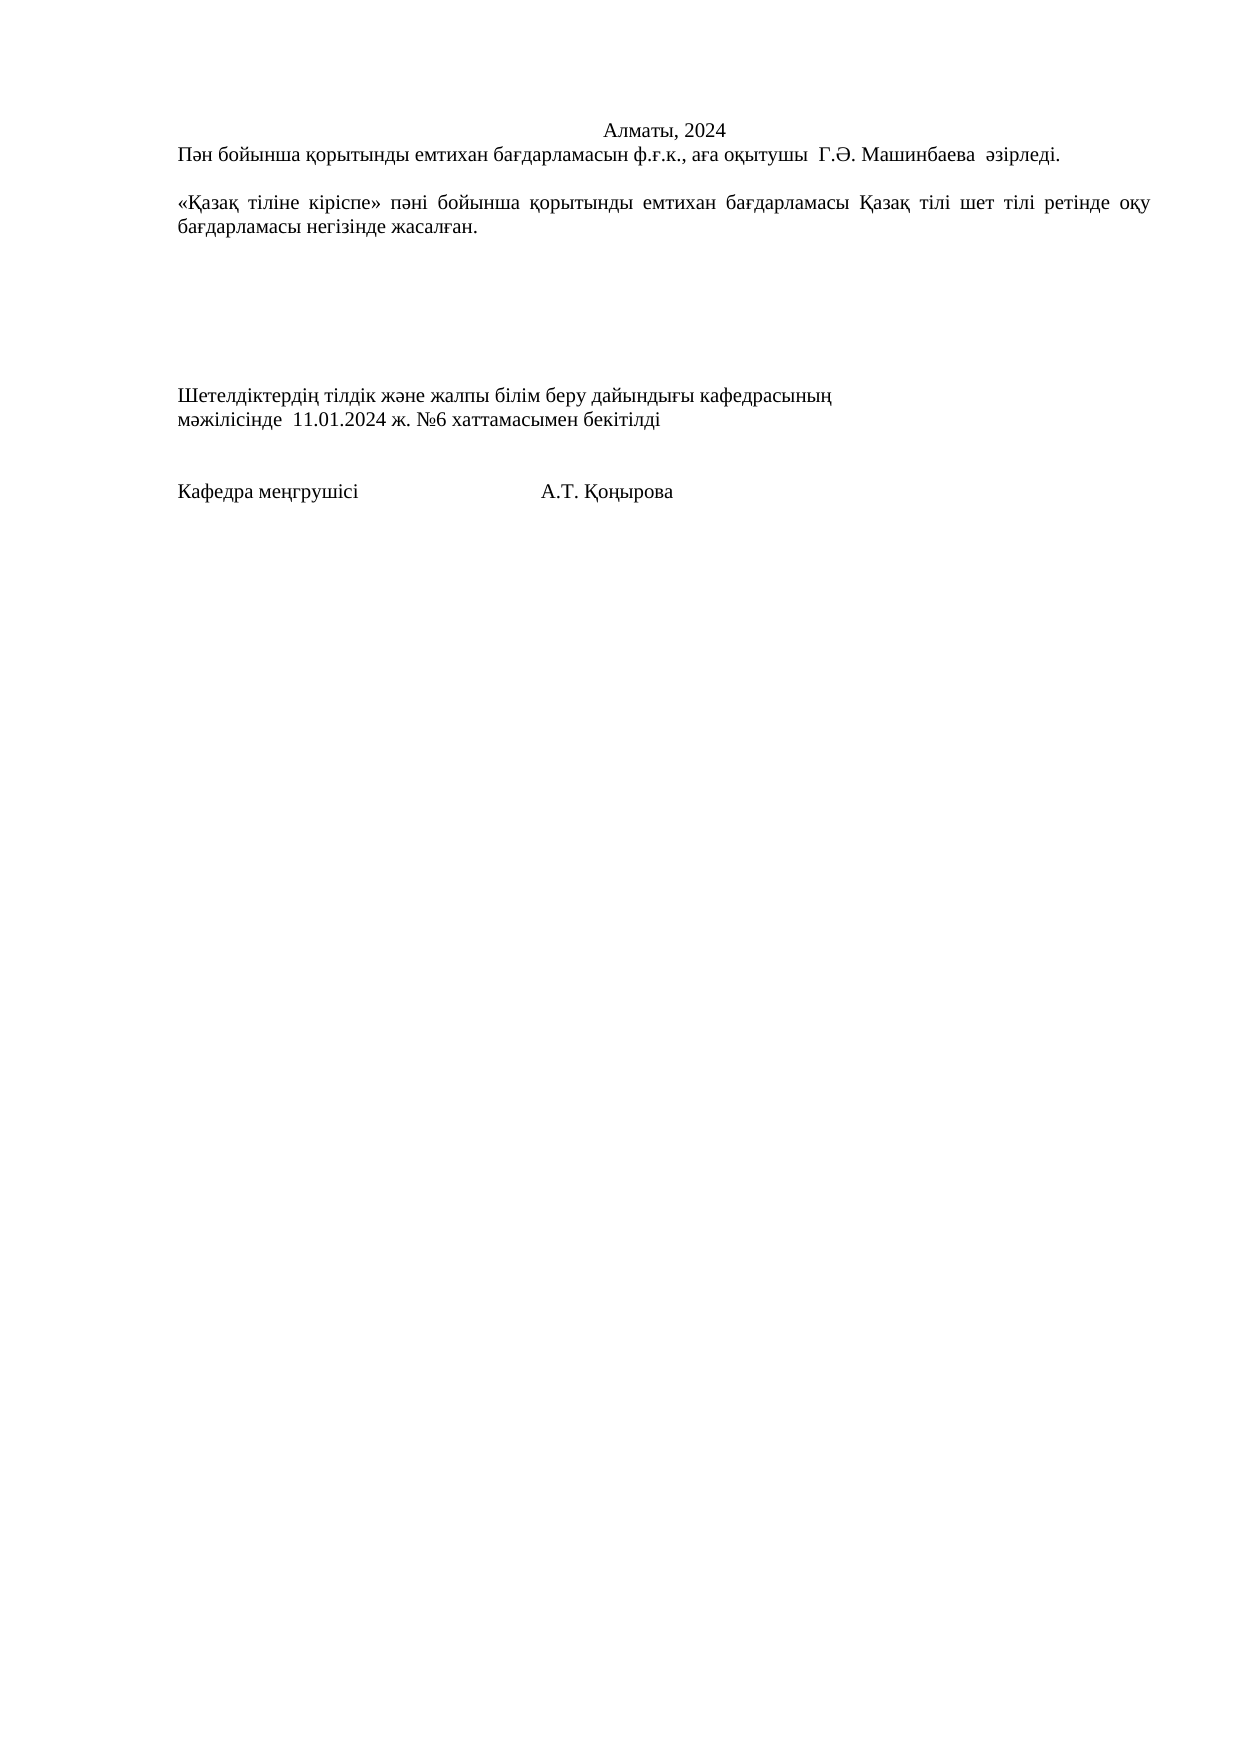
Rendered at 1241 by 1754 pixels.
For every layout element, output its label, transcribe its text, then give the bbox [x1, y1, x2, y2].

text Алматы, 2024 [177, 118, 1152, 142]
text Пән бойынша қорытынды емтихан бағдарламасын ф.ғ.к., аға оқытушы Г.Ә. Машинбаева әзірледі. [177, 142, 1152, 166]
text мәжілісінде 11.01.2024 ж. №6 хаттамасымен бекітілді [177, 407, 1152, 431]
text Шетелдіктердің тілдік және жалпы білім беру дайындығы кафедрасының [177, 383, 1152, 407]
text «Қазақ тіліне кіріспе» пәні бойынша қорытынды емтихан бағдарламасы Қазақ тілі шет тілі ретінде оқу бағдарламасы негізінде жасалған. [177, 190, 1152, 238]
text Кафедра меңгрушісі А.Т. Қоңырова [177, 479, 1152, 503]
